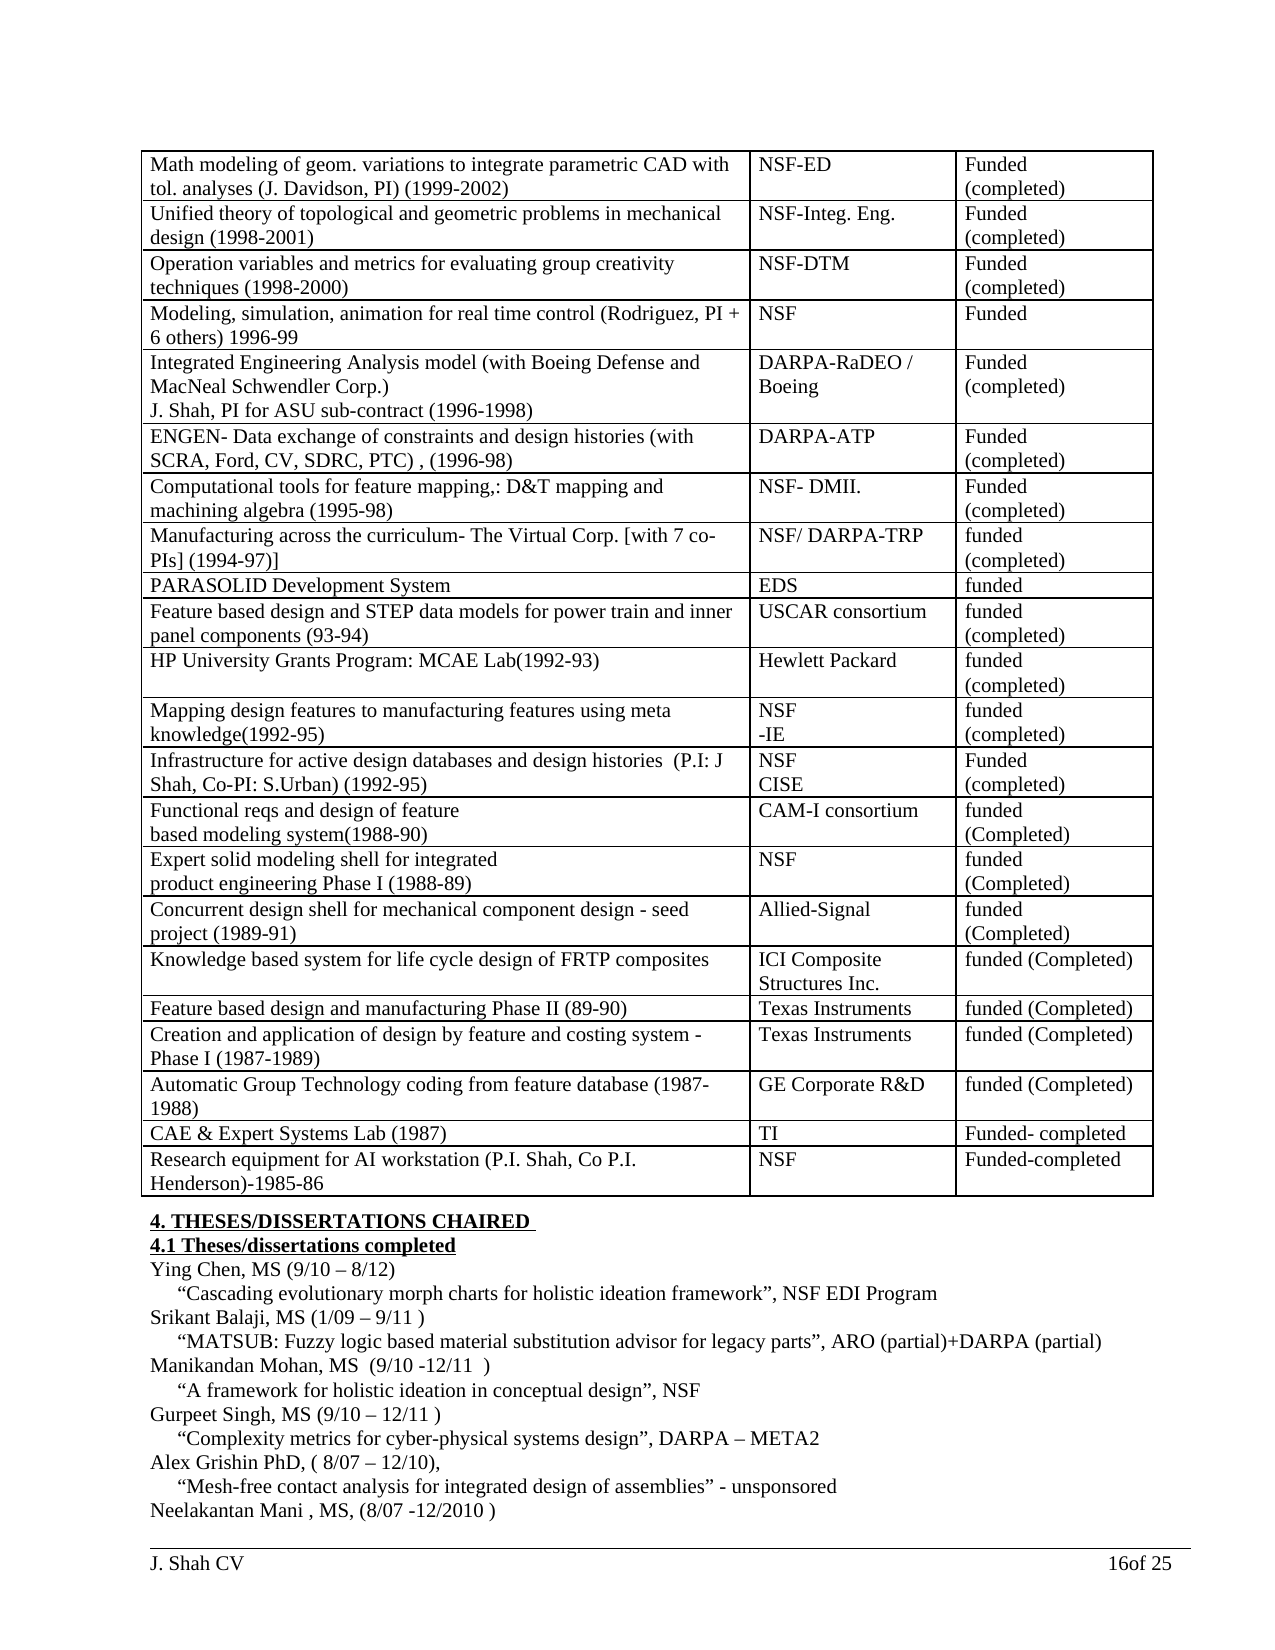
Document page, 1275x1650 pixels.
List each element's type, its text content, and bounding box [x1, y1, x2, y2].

table_cell Integrated Engineering Analysis model (with Boeing Defense and MacNeal Schwendler Corp.) J. Shah, PI for ASU sub-contract (1996-1998) [142, 350, 749, 422]
table_cell NSF-DTM [751, 251, 955, 299]
table_cell Funded (completed) [957, 748, 1152, 796]
table_cell Funded [957, 301, 1152, 349]
table_cell TI [751, 1121, 955, 1145]
text Ying Chen, MS (9/10 – 8/12) [150, 1257, 1172, 1281]
table_cell Funded (completed) [957, 201, 1152, 249]
table_cell NSF/ DARPA-TRP [751, 523, 955, 572]
table_cell NSF CISE [751, 748, 955, 796]
table_cell NSF [751, 301, 955, 349]
table_cell Hewlett Packard [751, 648, 955, 697]
table_cell Mapping design features to manufacturing features using meta knowledge(1992-95) [142, 698, 749, 746]
table_cell funded (Completed) [957, 1072, 1152, 1120]
text “Cascading evolutionary morph charts for holistic ideation framework”, NSF EDI Program [150, 1281, 1172, 1305]
text Manikandan Mohan, MS (9/10 -12/11 ) [150, 1353, 1172, 1377]
text Srikant Balaji, MS (1/09 – 9/11 ) [150, 1305, 1172, 1329]
table_cell funded (Completed) [957, 847, 1152, 895]
table_cell Unified theory of topological and geometric problems in mechanical design (1998-2001) [142, 201, 749, 249]
table_cell Funded (completed) [957, 474, 1152, 522]
table_cell Computational tools for feature mapping,: D&T mapping and machining algebra (1995-98) [142, 473, 749, 522]
table_cell Manufacturing across the curriculum- The Virtual Corp. [with 7 co-PIs] (1994-97)] [142, 523, 749, 572]
table_cell NSF [751, 1147, 955, 1195]
table_cell Automatic Group Technology coding from feature database (1987-1988) [142, 1071, 749, 1120]
table_cell funded (completed) [957, 648, 1152, 697]
table_cell Creation and application of design by feature and costing system - Phase I (1987-1989) [142, 1021, 749, 1070]
table_cell NSF-ED [751, 152, 955, 200]
text “A framework for holistic ideation in conceptual design”, NSF [150, 1377, 1172, 1402]
table_cell funded (Completed) [957, 798, 1152, 846]
table_cell Funded (completed) [957, 152, 1152, 200]
table_cell Infrastructure for active design databases and design histories (P.I: J Shah, Co-PI: S.Urban) (1992-95) [142, 747, 749, 796]
table_cell ICI Composite Structures Inc. [751, 947, 955, 995]
text “Complexity metrics for cyber-physical systems design”, DARPA – META2 [150, 1426, 1172, 1450]
table_cell PARASOLID Development System [142, 573, 749, 597]
subtitle 4. THESES/DISSERTATIONS CHAIRED 4.1 Theses/dissertations completed [150, 1209, 1229, 1257]
table_cell Feature based design and STEP data models for power train and inner panel components (93-94) [142, 598, 749, 647]
table_cell USCAR consortium [751, 599, 955, 647]
table_cell DARPA-RaDEO / Boeing [751, 350, 955, 422]
table_cell Funded (completed) [957, 251, 1152, 299]
table_cell funded (Completed) [957, 897, 1152, 945]
table_cell funded [957, 573, 1152, 597]
table_cell Allied-Signal [751, 897, 955, 945]
table_cell Research equipment for AI workstation (P.I. Shah, Co P.I. Henderson)-1985-86 [142, 1146, 749, 1195]
table_cell Knowledge based system for life cycle design of FRTP composites [142, 946, 749, 995]
table_cell Math modeling of geom. variations to integrate parametric CAD with tol. analyses (J. Davidson, PI) (1999-2002) [142, 152, 749, 200]
text Gurpeet Singh, MS (9/10 – 12/11 ) [150, 1402, 1172, 1426]
table_cell Feature based design and manufacturing Phase II (89-90) [142, 996, 749, 1020]
table_cell funded (completed) [957, 698, 1152, 746]
table_cell CAM-I consortium [751, 798, 955, 846]
table_cell funded (completed) [957, 599, 1152, 647]
table_cell Concurrent design shell for mechanical component design - seed project (1989-91) [142, 896, 749, 945]
text Neelakantan Mani , MS, (8/07 -12/2010 ) [150, 1498, 1172, 1522]
table_cell GE Corporate R&D [751, 1072, 955, 1120]
table_cell Funded- completed [957, 1121, 1152, 1145]
table_cell ENGEN- Data exchange of constraints and design histories (with SCRA, Ford, CV, SDRC, PTC) , (1996-98) [142, 424, 749, 472]
table_cell NSF-Integ. Eng. [751, 201, 955, 249]
table_cell Expert solid modeling shell for integrated product engineering Phase I (1988-89) [142, 847, 749, 895]
table_cell DARPA-ATP [751, 424, 955, 472]
table_cell EDS [751, 573, 955, 597]
table_cell Funded (completed) [957, 350, 1152, 422]
table_cell NSF- DMII. [751, 474, 955, 522]
table_cell Operation variables and metrics for evaluating group creativity techniques (1998-2000) [142, 250, 749, 299]
text “MATSUB: Fuzzy logic based material substitution advisor for legacy parts”, ARO (partial)+DARPA (partial) [150, 1329, 1172, 1353]
text “Mesh-free contact analysis for integrated design of assemblies” - unsponsored [150, 1474, 1172, 1498]
table_cell funded (Completed) [957, 996, 1152, 1020]
table_cell CAE & Expert Systems Lab (1987) [142, 1121, 749, 1145]
table_cell Funded-completed [957, 1147, 1152, 1195]
table_cell Modeling, simulation, animation for real time control (Rodriguez, PI + 6 others) 1996-99 [142, 300, 749, 349]
table_cell Functional reqs and design of feature based modeling system(1988-90) [142, 797, 749, 846]
table_cell HP University Grants Program: MCAE Lab(1992-93) [142, 648, 749, 697]
table_cell Texas Instruments [751, 996, 955, 1020]
table_cell Funded (completed) [957, 424, 1152, 472]
table_cell NSF [751, 847, 955, 895]
table_cell funded (completed) [957, 523, 1152, 572]
table_cell NSF -IE [751, 698, 955, 746]
table_cell funded (Completed) [957, 1022, 1152, 1070]
table_cell funded (Completed) [957, 947, 1152, 995]
text Alex Grishin PhD, ( 8/07 – 12/10), [150, 1450, 1172, 1474]
table_cell Texas Instruments [751, 1022, 955, 1070]
